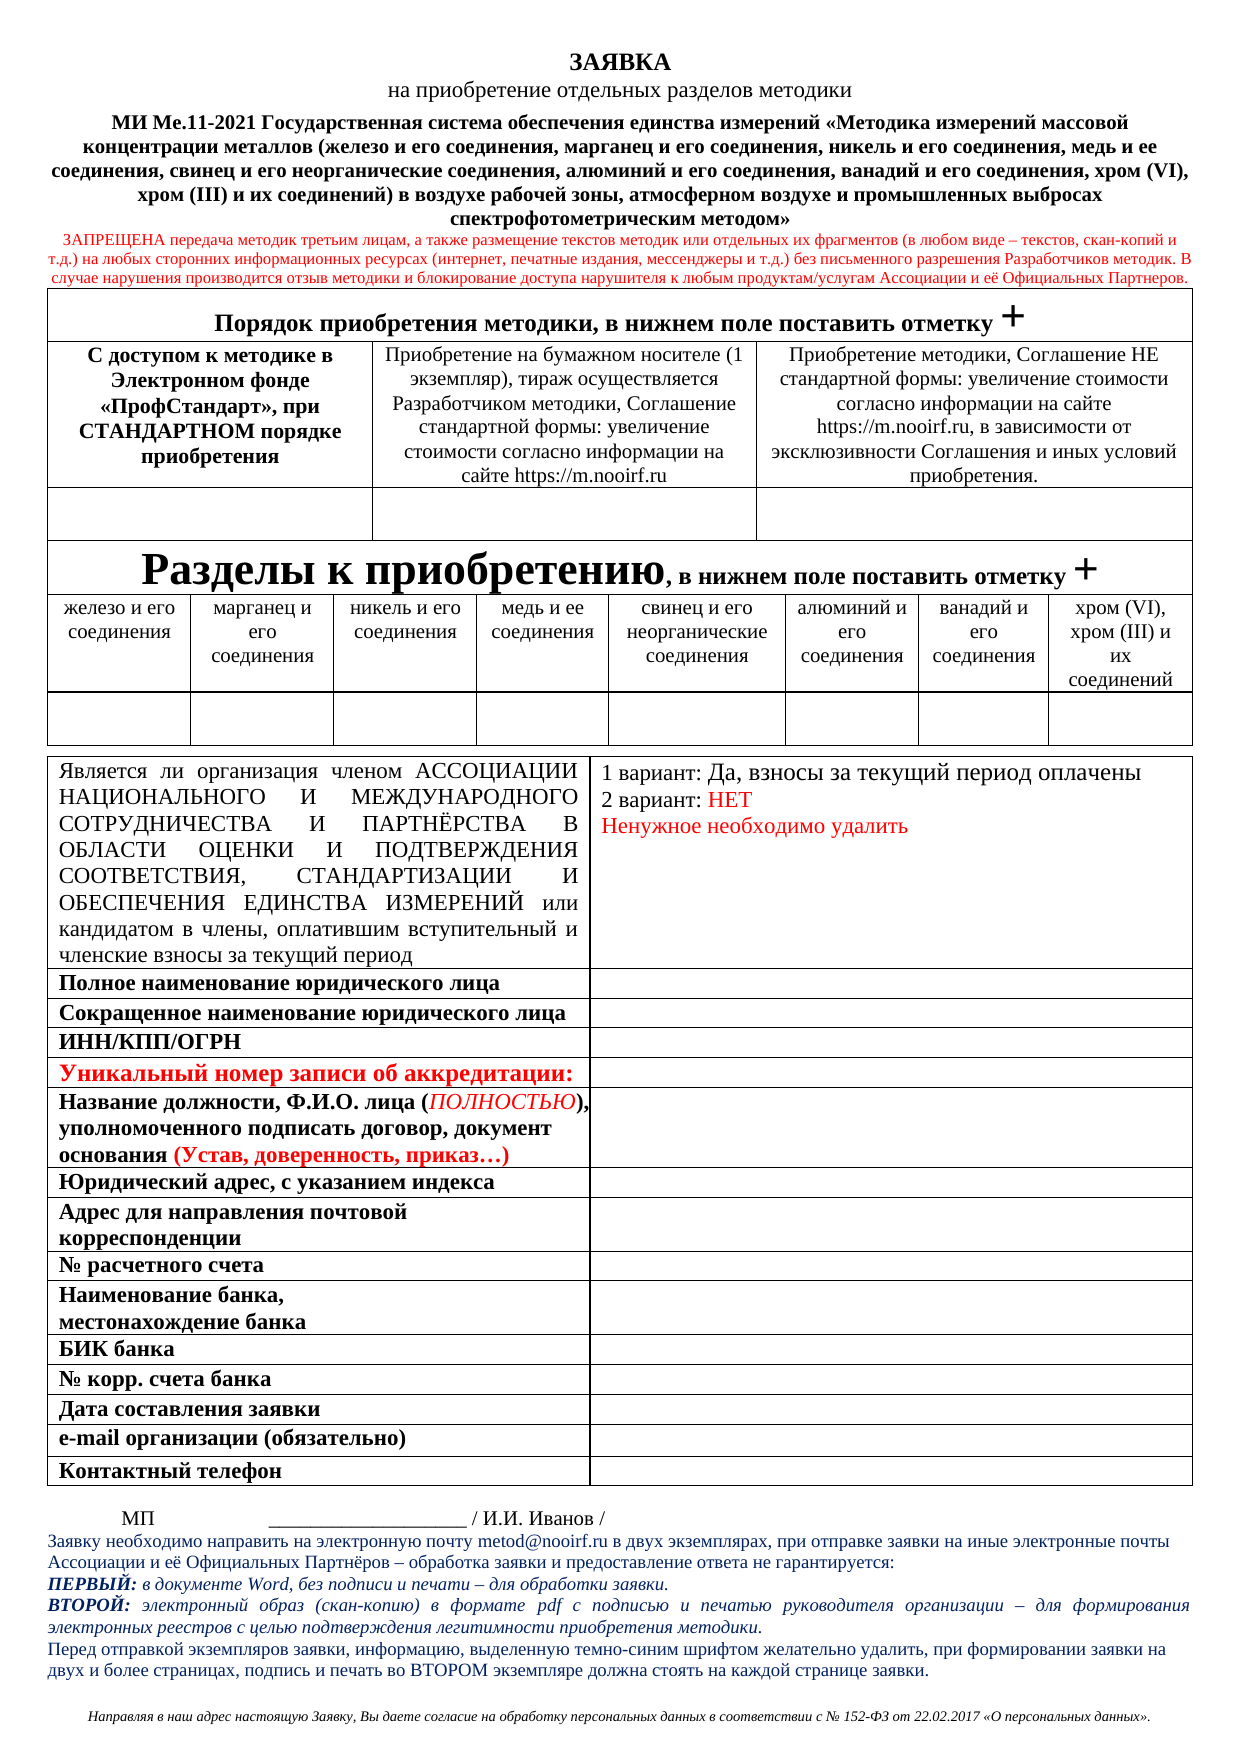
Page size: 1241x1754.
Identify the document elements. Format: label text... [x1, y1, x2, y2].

table_cell Наименование банка, местонахождение банка [48, 1281, 589, 1334]
table_cell [591, 1168, 1192, 1197]
table_cell [591, 969, 1192, 997]
table_cell [591, 1365, 1192, 1394]
table_cell № расчетного счета [48, 1252, 589, 1280]
table_cell [786, 693, 918, 745]
text МИ Ме.11-2021 Государственная система обеспечения единства измерений «Методика измерений массовой концентрации металлов (железо и его соединения, марганец и его соединения, никель и его соединения, медь и ее соединения, свинец и его неорганические соединения, алюминий и его соединения, ванадий и его соединения, хром (VI), хром (III) и их соединений) в воздухе рабочей зоны, атмосферном воздухе и промышленных выбросах спектрофотометрическим методом» [47, 110, 1193, 230]
table_cell [48, 693, 190, 745]
table_cell свинец и его неорганические соединения [609, 595, 785, 691]
table_cell Контактный телефон [48, 1457, 589, 1485]
table_cell [609, 693, 785, 745]
table_cell [591, 1457, 1192, 1485]
table_cell Сокращенное наименование юридического лица [48, 999, 589, 1027]
table_cell Юридический адрес, с указанием индекса [48, 1168, 589, 1197]
table_cell ИНН/КПП/ОГРН [48, 1028, 589, 1057]
text Перед отправкой экземпляров заявки, информацию, выделенную темно-синим шрифтом желательно удалить, при формировании заявки на двух и более страницах, подпись и печать во ВТОРОМ экземпляре должна стоять на каждой странице заявки. [47, 1637, 1193, 1681]
table_cell [757, 488, 1192, 540]
table_cell медь и ее соединения [477, 595, 608, 691]
table_cell хром (VI), хром (III) и их соединений [1049, 595, 1192, 691]
table_cell [919, 693, 1048, 745]
table_cell [591, 1281, 1192, 1334]
table_cell C доступом к методике в Электронном фонде «ПрофСтандарт», при СТАНДАРТНОМ порядке приобретения [48, 342, 372, 487]
text Заявку необходимо направить на электронную почту metod@nooirf.ru в двух экземплярах, при отправке заявки на иные электронные почты Ассоциации и её Официальных Партнёров – обработка заявки и предоставление ответа не гарантируется: [47, 1530, 1193, 1573]
table_cell [591, 1335, 1192, 1364]
table_cell [591, 1088, 1192, 1167]
table_cell [477, 693, 608, 745]
table_cell Название должности, Ф.И.О. лица (ПОЛНОСТЬЮ), уполномоченного подписать договор, документ основания (Устав, доверенность, приказ…) [48, 1088, 589, 1167]
table_cell БИК банка [48, 1335, 589, 1364]
table_cell e-mail организации (обязательно) [48, 1425, 589, 1456]
table_header 1 вариант: Да, взносы за текущий период оплачены 2 вариант: НЕТ Ненужное необходимо удалить [591, 757, 1192, 968]
table_cell [48, 488, 372, 540]
table_cell Полное наименование юридического лица [48, 969, 589, 997]
table_cell [591, 1425, 1192, 1456]
table_cell [591, 1252, 1192, 1280]
table_header Порядок приобретения методики, в нижнем поле поставить отметку + [48, 289, 1192, 341]
table_header Является ли организация членом АССОЦИАЦИИ НАЦИОНАЛЬНОГО И МЕЖДУНАРОДНОГО СОТРУДНИЧЕСТВА И ПАРТНЁРСТВА В ОБЛАСТИ ОЦЕНКИ И ПОДТВЕРЖДЕНИЯ СООТВЕТСТВИЯ, СТАНДАРТИЗАЦИИ И ОБЕСПЕЧЕНИЯ ЕДИНСТВА ИЗМЕРЕНИЙ или кандидатом в члены, оплатившим вступительный и членские взносы за текущий период [48, 757, 589, 968]
text ПЕРВЫЙ: в документе Word, без подписи и печати – для обработки заявки. [47, 1573, 1193, 1594]
table_cell Приобретение на бумажном носителе (1 экземпляр), тираж осуществляется Разработчиком методики, Соглашение стандартной формы: увеличение стоимости согласно информации на сайте https://m.nooirf.ru [373, 342, 756, 487]
table_cell [1049, 693, 1192, 745]
text ЗАЯВКА [47, 47, 1193, 76]
table_cell Уникальный номер записи об аккредитации: [48, 1058, 589, 1087]
table_cell марганец и его соединения [191, 595, 333, 691]
text ЗАПРЕЩЕНА передача методик третьим лицам, а также размещение текстов методик или отдельных их фрагментов (в любом виде – текстов, скан-копий и т.д.) на любых сторонних информационных ресурсах (интернет, печатные издания, мессенджеры и т.д.) без письменного разрешения Разработчиков методик. В случае нарушения производится отзыв методики и блокирование доступа нарушителя к любым продуктам/услугам Ассоциации и её Официальных Партнеров. [47, 230, 1193, 287]
table_cell [591, 1395, 1192, 1423]
text МП ___________________ / И.И. Иванов / [47, 1506, 1193, 1530]
table_cell [591, 1198, 1192, 1251]
table_cell [191, 693, 333, 745]
table_cell [591, 999, 1192, 1027]
table_cell № корр. счета банка [48, 1365, 589, 1394]
table_cell Адрес для направления почтовой корреспонденции [48, 1198, 589, 1251]
table_cell алюминий и его соединения [786, 595, 918, 691]
table_cell [591, 1058, 1192, 1087]
table_cell [373, 488, 756, 540]
table_cell Дата составления заявки [48, 1395, 589, 1423]
table_cell Приобретение методики, Соглашение НЕ стандартной формы: увеличение стоимости согласно информации на сайте https://m.nooirf.ru, в зависимости от эксклюзивности Соглашения и иных условий приобретения. [757, 342, 1192, 487]
table_cell никель и его соединения [334, 595, 476, 691]
text на приобретение отдельных разделов методики [47, 76, 1193, 102]
text ВТОРОЙ: электронный образ (скан-копию) в формате pdf с подписью и печатью руководителя организации – для формирования электронных реестров с целью подтверждения легитимности приобретения методики. [47, 1594, 1193, 1637]
table_cell [591, 1028, 1192, 1057]
table_cell ванадий и его соединения [919, 595, 1048, 691]
table_cell Разделы к приобретению, в нижнем поле поставить отметку + [48, 541, 1192, 594]
table_cell [334, 693, 476, 745]
table_cell железо и его соединения [48, 595, 190, 691]
